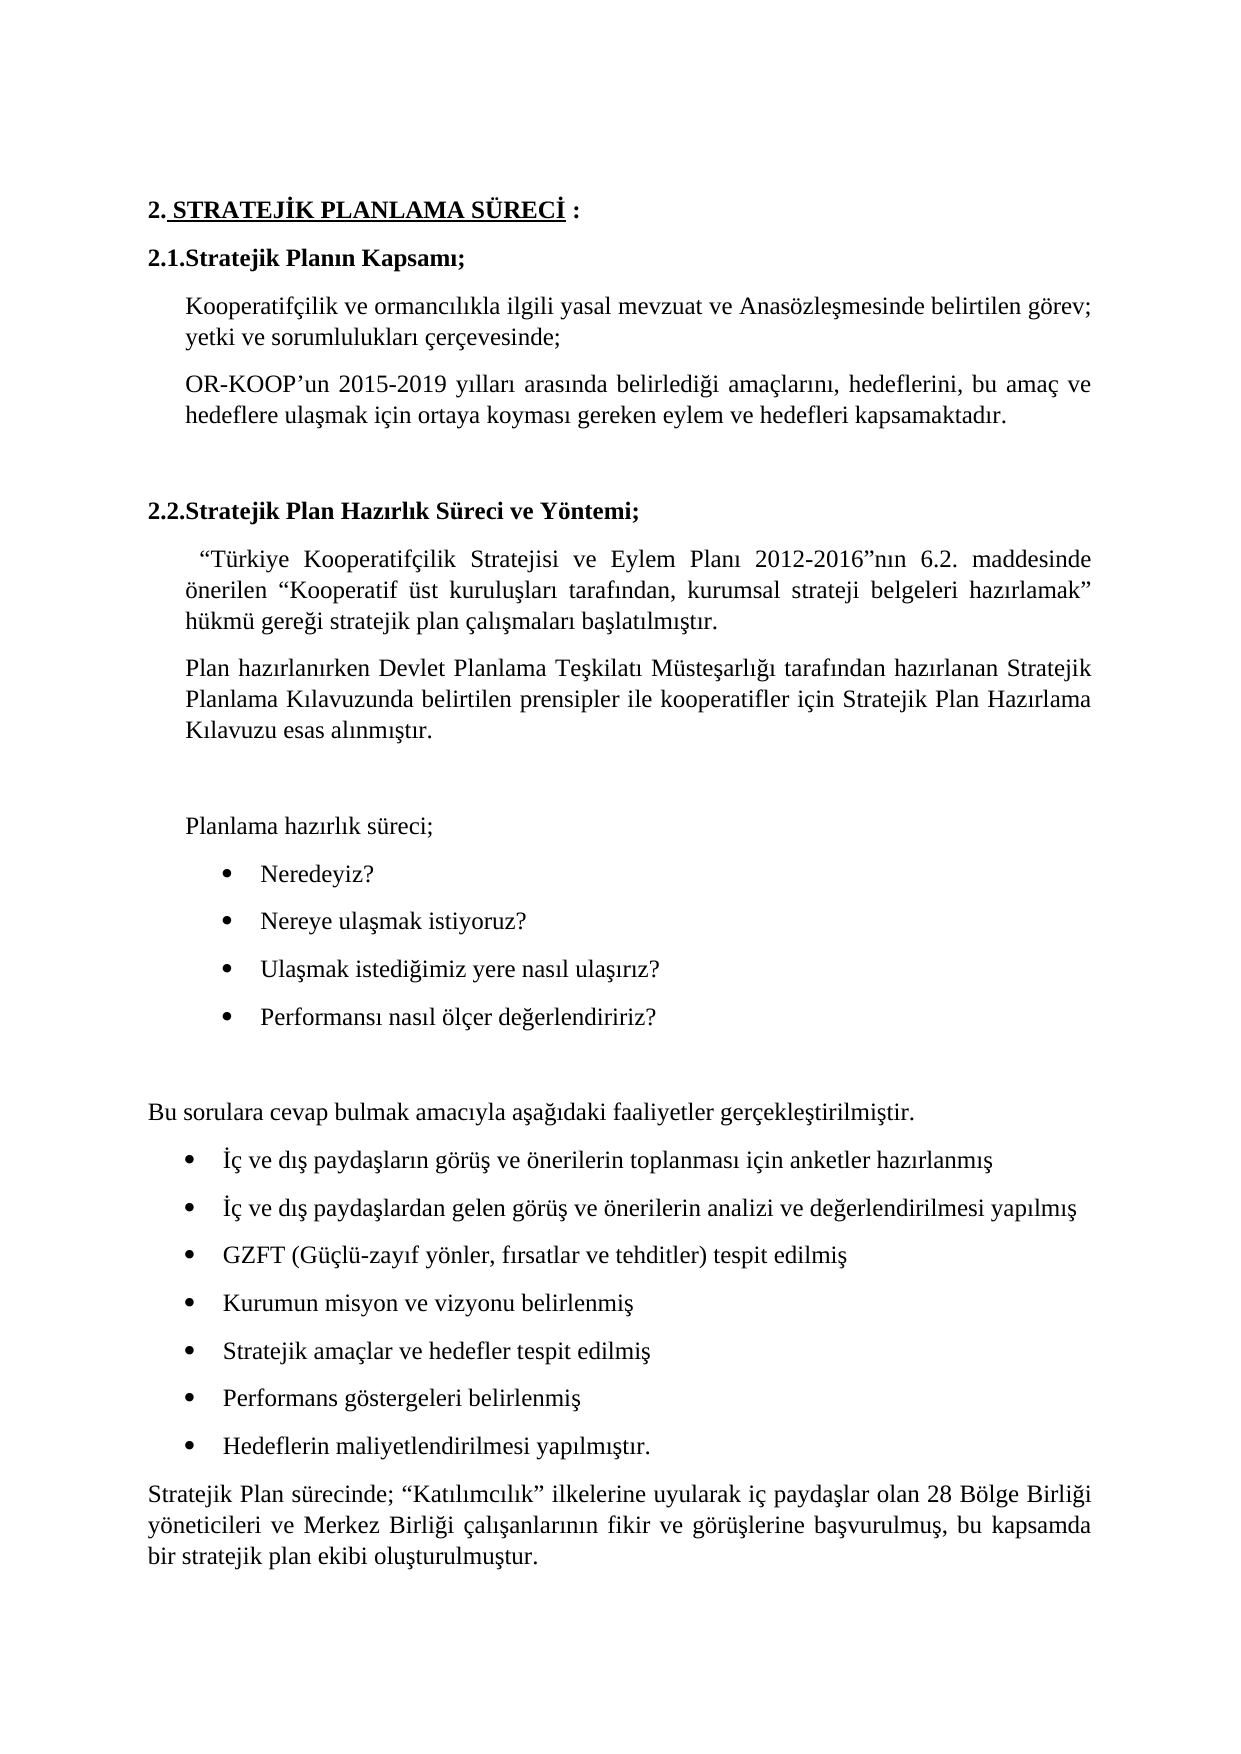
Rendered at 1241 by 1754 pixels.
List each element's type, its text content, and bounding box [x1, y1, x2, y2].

list GZFT (Güçlü-zayıf yönler, fırsatlar ve tehditler) tespit edilmiş [185, 1240, 1093, 1269]
list Performans göstergeleri belirlenmiş [185, 1383, 1093, 1412]
list Performansı nasıl ölçer değerlendiririz? [223, 1002, 1093, 1031]
list Ulaşmak istediğimiz yere nasıl ulaşırız? [223, 954, 1093, 983]
list Planlama hazırlık süreci; [185, 811, 1093, 840]
list Hedeflerin maliyetlendirilmesi yapılmıştır. [185, 1431, 1093, 1460]
list Kurumun misyon ve vizyonu belirlenmiş [185, 1288, 1093, 1317]
list “Türkiye Kooperatifçilik Stratejisi ve Eylem Planı 2012-2016”nın 6.2. maddesinde önerilen “Kooperatif üst kuruluşları tarafından, kurumsal strateji belgeleri hazırlamak” hükmü gereği stratejik plan çalışmaları başlatılmıştır. [185, 544, 1093, 634]
list Nereye ulaşmak istiyoruz? [223, 906, 1093, 935]
list Plan hazırlanırken Devlet Planlama Teşkilatı Müsteşarlığı tarafından hazırlanan Stratejik Planlama Kılavuzunda belirtilen prensipler ile kooperatifler için Stratejik Plan Hazırlama Kılavuzu esas alınmıştır. [185, 653, 1093, 744]
list Stratejik amaçlar ve hedefler tespit edilmiş [185, 1336, 1093, 1364]
text 2.2.Stratejik Plan Hazırlık Süreci ve Yöntemi; [148, 496, 1093, 525]
list Neredeyiz? [223, 859, 1093, 887]
text Bu sorulara cevap bulmak amacıyla aşağıdaki faaliyetler gerçekleştirilmiştir. [148, 1097, 1093, 1126]
text 2.1.Stratejik Planın Kapsamı; [148, 243, 1093, 272]
text 2. STRATEJİK PLANLAMA SÜRECİ : [148, 195, 1093, 224]
list İç ve dış paydaşlardan gelen görüş ve önerilerin analizi ve değerlendirilmesi yapılmış [185, 1193, 1093, 1221]
list OR-KOOP’un 2015-2019 yılları arasında belirlediği amaçlarını, hedeflerini, bu amaç ve hedeflere ulaşmak için ortaya koyması gereken eylem ve hedefleri kapsamaktadır. [185, 369, 1093, 429]
list İç ve dış paydaşların görüş ve önerilerin toplanması için anketler hazırlanmış [185, 1145, 1093, 1174]
list Kooperatifçilik ve ormancılıkla ilgili yasal mevzuat ve Anasözleşmesinde belirtilen görev; yetki ve sorumlulukları çerçevesinde; [185, 291, 1093, 351]
text Stratejik Plan sürecinde; “Katılımcılık” ilkelerine uyularak iç paydaşlar olan 28 Bölge Birliği yöneticileri ve Merkez Birliği çalışanlarının fikir ve görüşlerine başvurulmuş, bu kapsamda bir stratejik plan ekibi oluşturulmuştur. [148, 1479, 1093, 1570]
